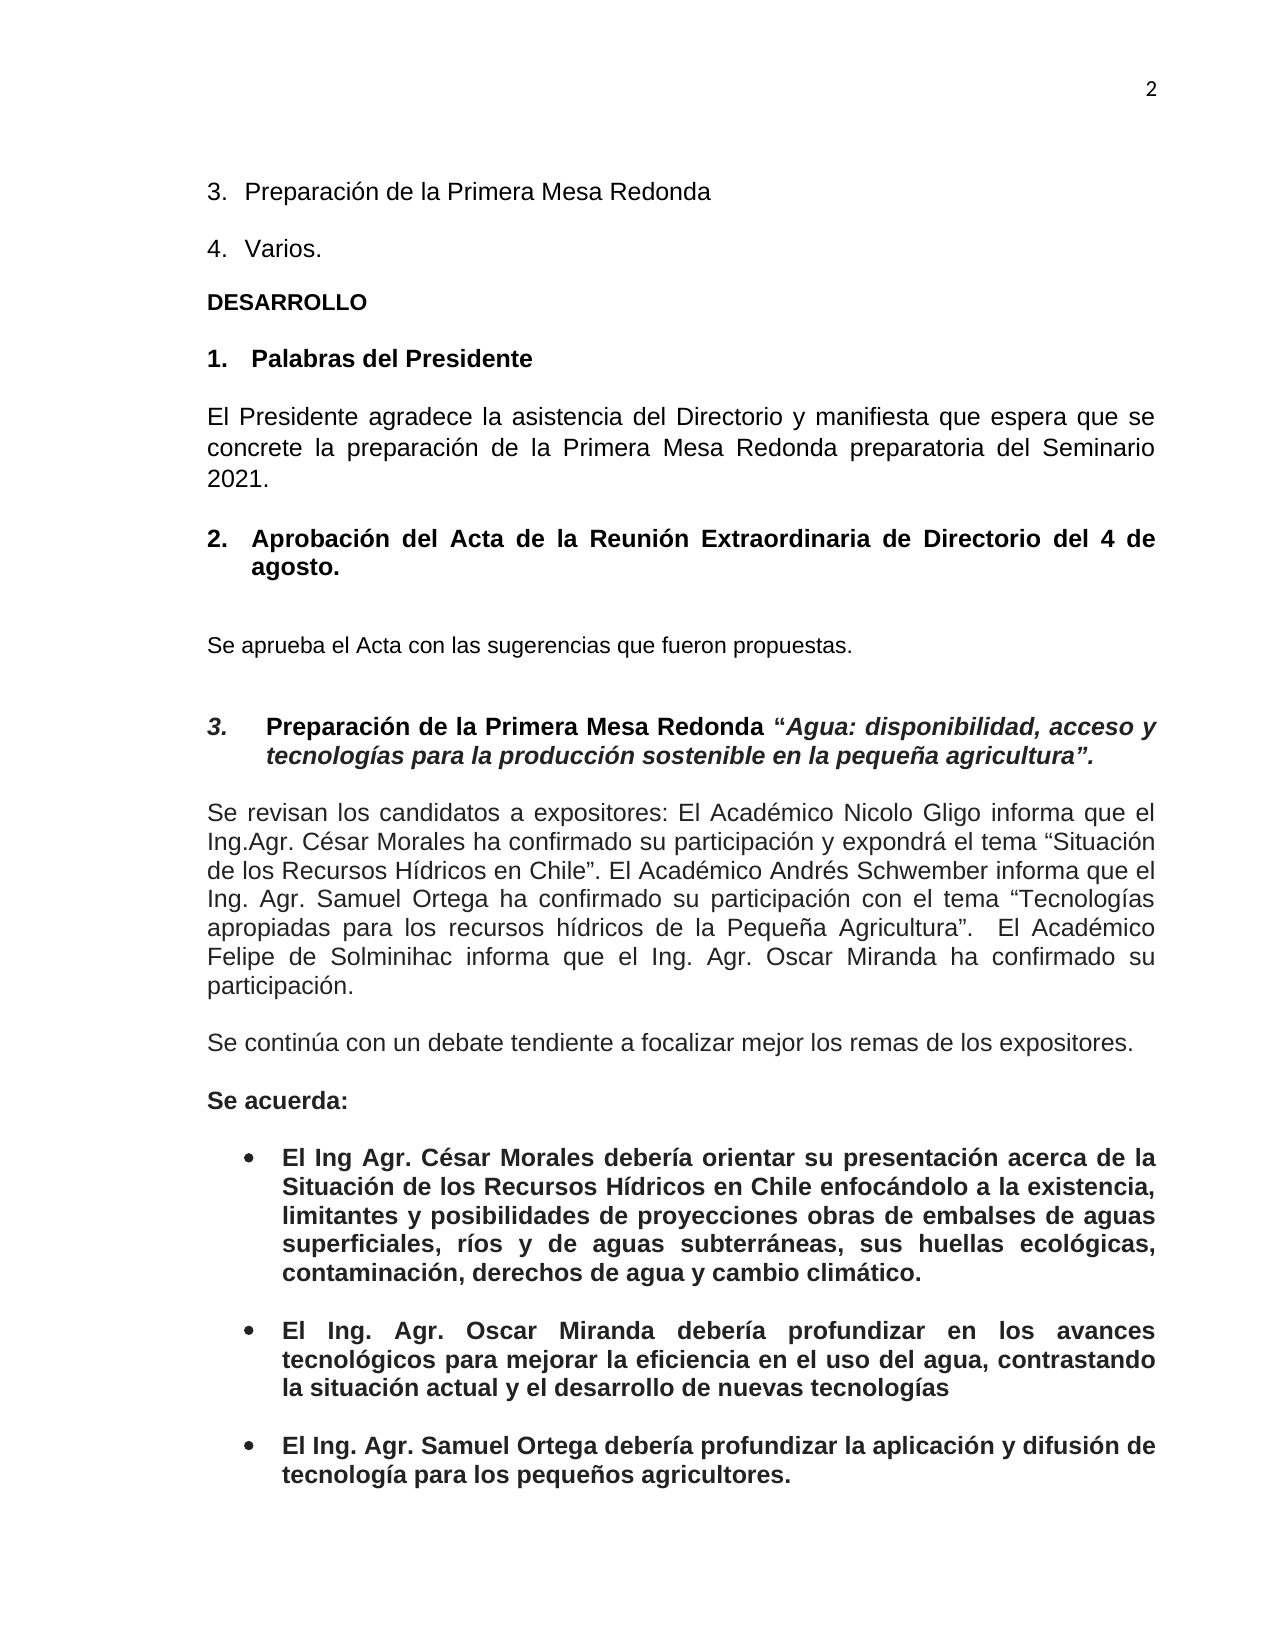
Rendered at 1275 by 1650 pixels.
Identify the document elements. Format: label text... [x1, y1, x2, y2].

text Se revisan los candidatos a expositores: El Académico Nicolo Gligo informa que el Ing.Agr. César Morales ha confirmado su participación y expondrá el tema “Situación de los Recursos Hídricos en Chile”. El Académico Andrés Schwember informa que el Ing. Agr. Samuel Ortega ha confirmado su participación con el tema “Tecnologías apropiadas para los recursos hídricos de la Pequeña Agricultura”. El Académico Felipe de Solminihac informa que el Ing. Agr. Oscar Miranda ha confirmado su participación. [207, 798, 1157, 999]
text Se continúa con un debate tendiente a focalizar mejor los remas de los expositores. [207, 1028, 1157, 1057]
list Aprobación del Acta de la Reunión Extraordinaria de Directorio del 4 de agosto. [207, 523, 1157, 581]
text Se acuerda: [207, 1086, 1157, 1114]
list Palabras del Presidente [207, 344, 1157, 373]
list Preparación de la Primera Mesa Redonda [207, 176, 1157, 205]
subtitle DESARROLLO [207, 289, 1157, 315]
list El Ing Agr. César Morales debería orientar su presentación acerca de la Situación de los Recursos Hídricos en Chile enfocándolo a la existencia, limitantes y posibilidades de proyecciones obras de embalses de aguas superficiales, ríos y de aguas subterráneas, sus huellas ecológicas, contaminación, derechos de agua y cambio climático. [244, 1143, 1157, 1287]
list El Presidente agradece la asistencia del Directorio y manifiesta que espera que se concrete la preparación de la Primera Mesa Redonda preparatoria del Seminario 2021. [207, 402, 1157, 492]
text Se aprueba el Acta con las sugerencias que fueron propuestas. [207, 632, 1157, 658]
list El Ing. Agr. Samuel Ortega debería profundizar la aplicación y difusión de tecnología para los pequeños agricultores. [244, 1431, 1157, 1488]
list El Ing. Agr. Oscar Miranda debería profundizar en los avances tecnológicos para mejorar la eficiencia en el uso del agua, contrastando la situación actual y el desarrollo de nuevas tecnologías [244, 1316, 1157, 1402]
list Preparación de la Primera Mesa Redonda “Agua: disponibilidad, acceso y tecnologías para la producción sostenible en la pequeña agricultura”. [207, 712, 1157, 769]
list Varios. [207, 234, 1157, 263]
